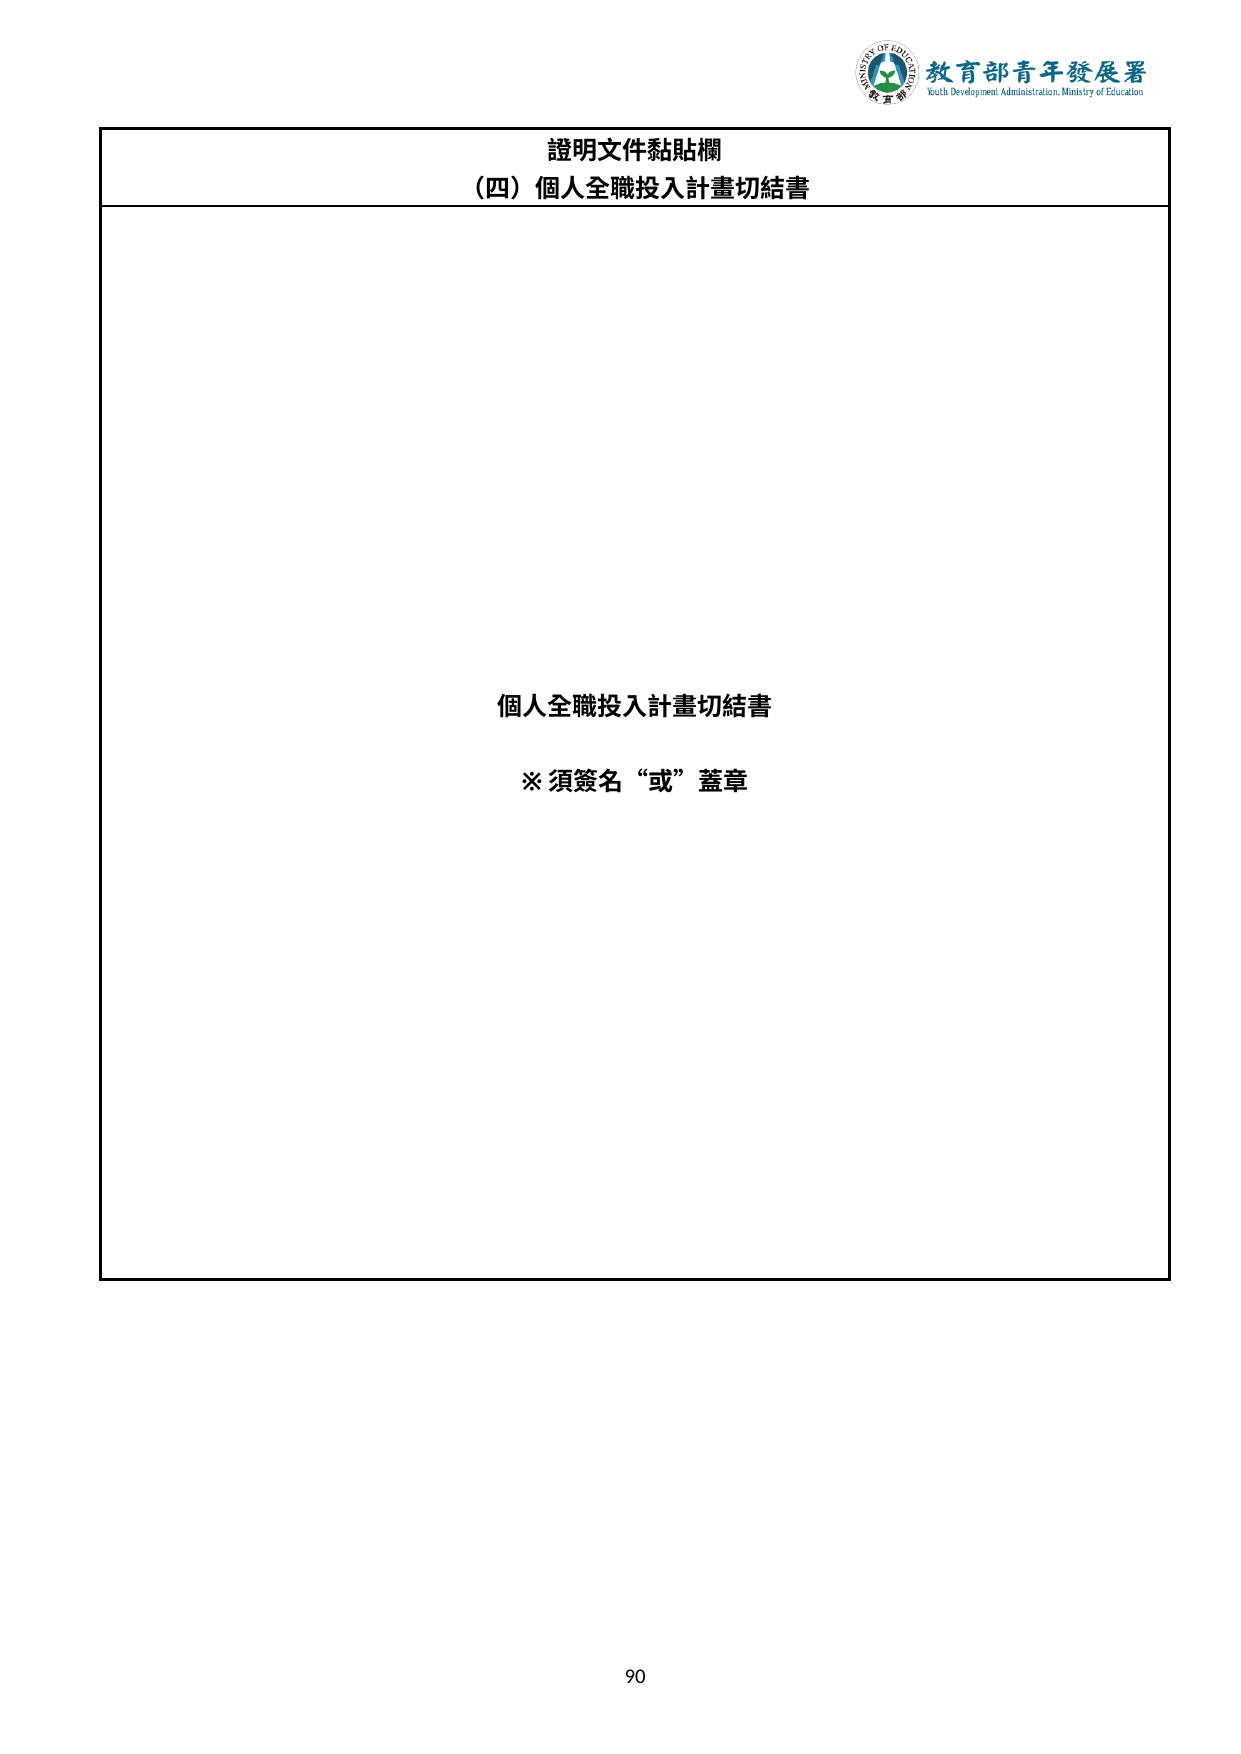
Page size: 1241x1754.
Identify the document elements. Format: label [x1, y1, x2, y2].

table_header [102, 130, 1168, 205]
picture [848, 35, 1152, 109]
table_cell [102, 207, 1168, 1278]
